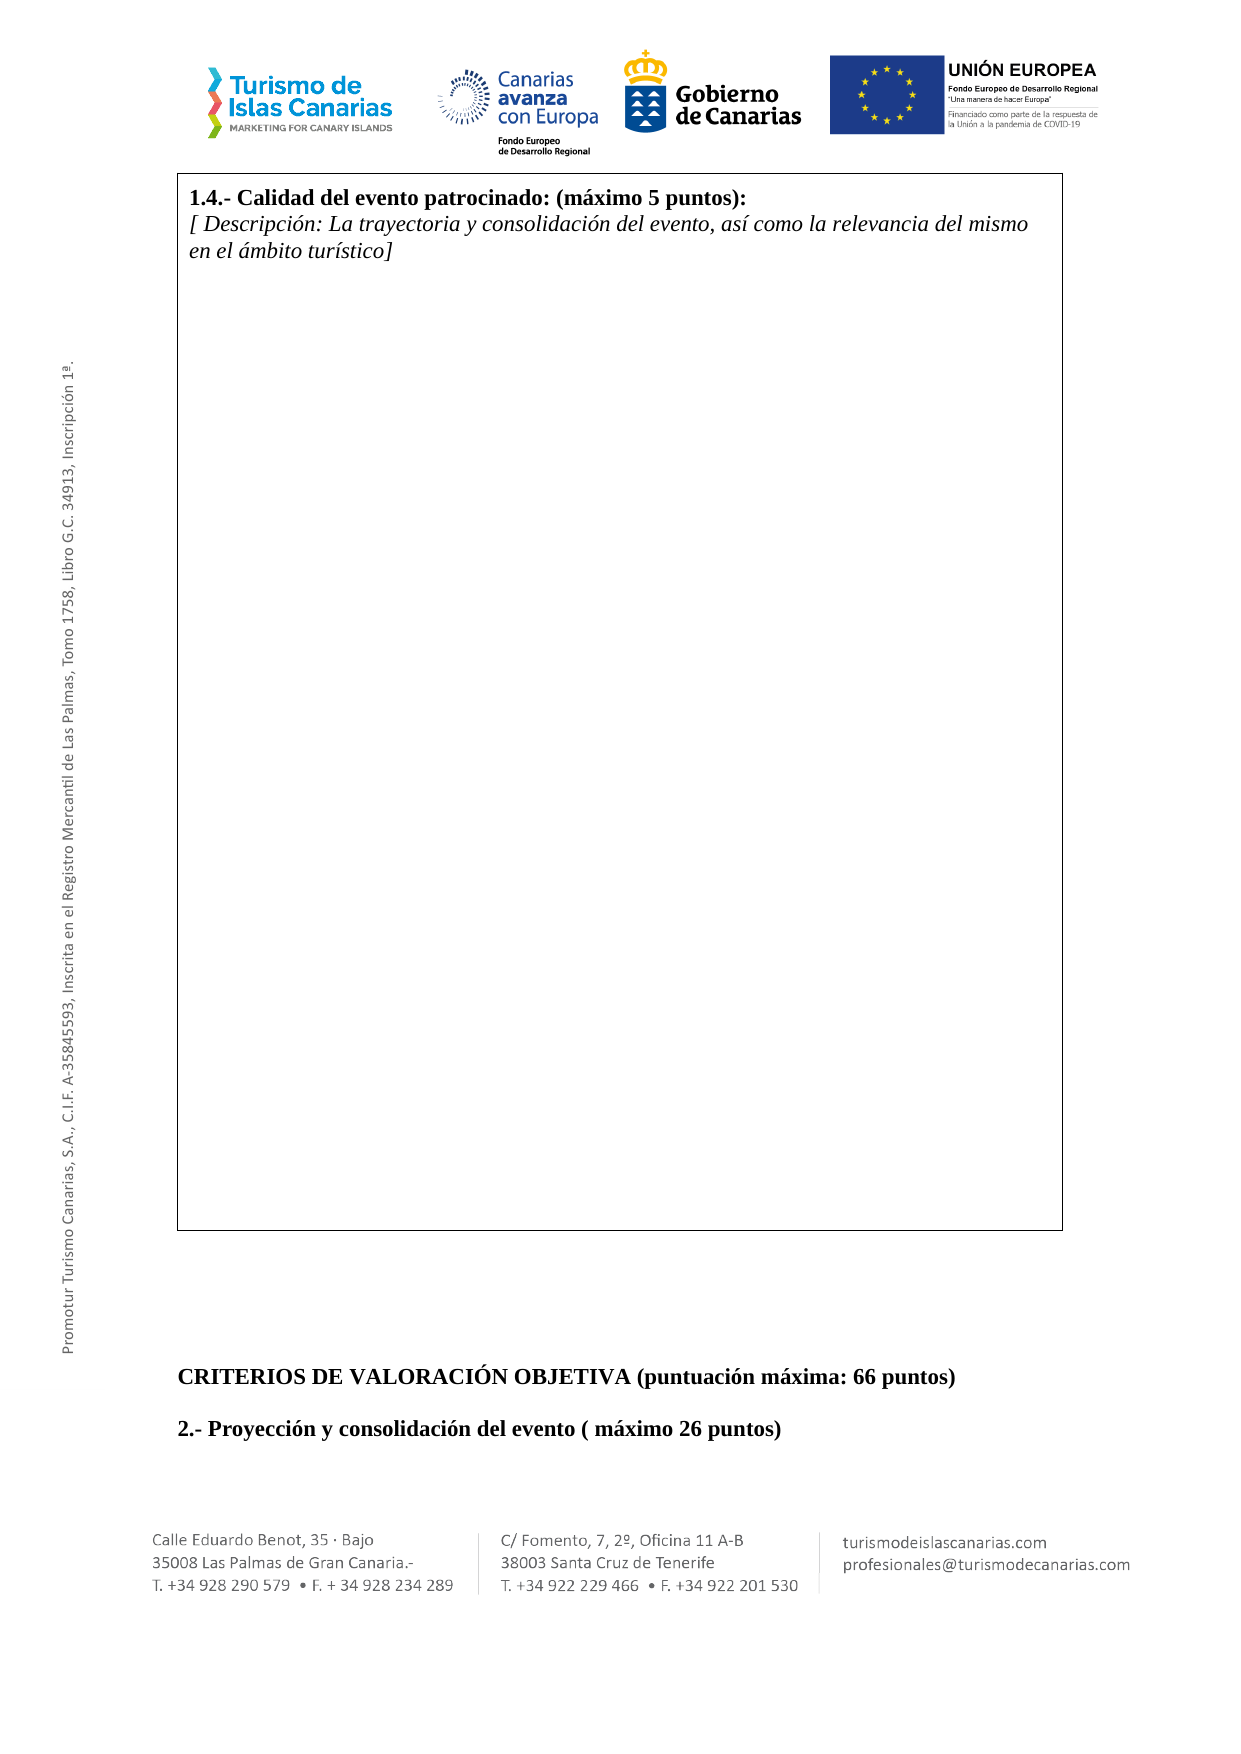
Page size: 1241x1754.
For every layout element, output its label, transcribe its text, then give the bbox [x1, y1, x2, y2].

picture [0, 250, 105, 1390]
picture [18, 9, 1107, 184]
table_header 1.4.- Calidad del evento patrocinado: (máximo 5 puntos): [ Descripción: La trayectoria y consolidación del evento, así como la relevancia del mismo en el ámbito turístico] [178, 174, 1062, 1230]
picture [73, 1492, 1241, 1664]
text CRITERIOS DE VALORACIÓN OBJETIVA (puntuación máxima: 66 puntos) [177, 1363, 1063, 1389]
text 2.- Proyección y consolidación del evento ( máximo 26 puntos) [177, 1415, 1063, 1442]
